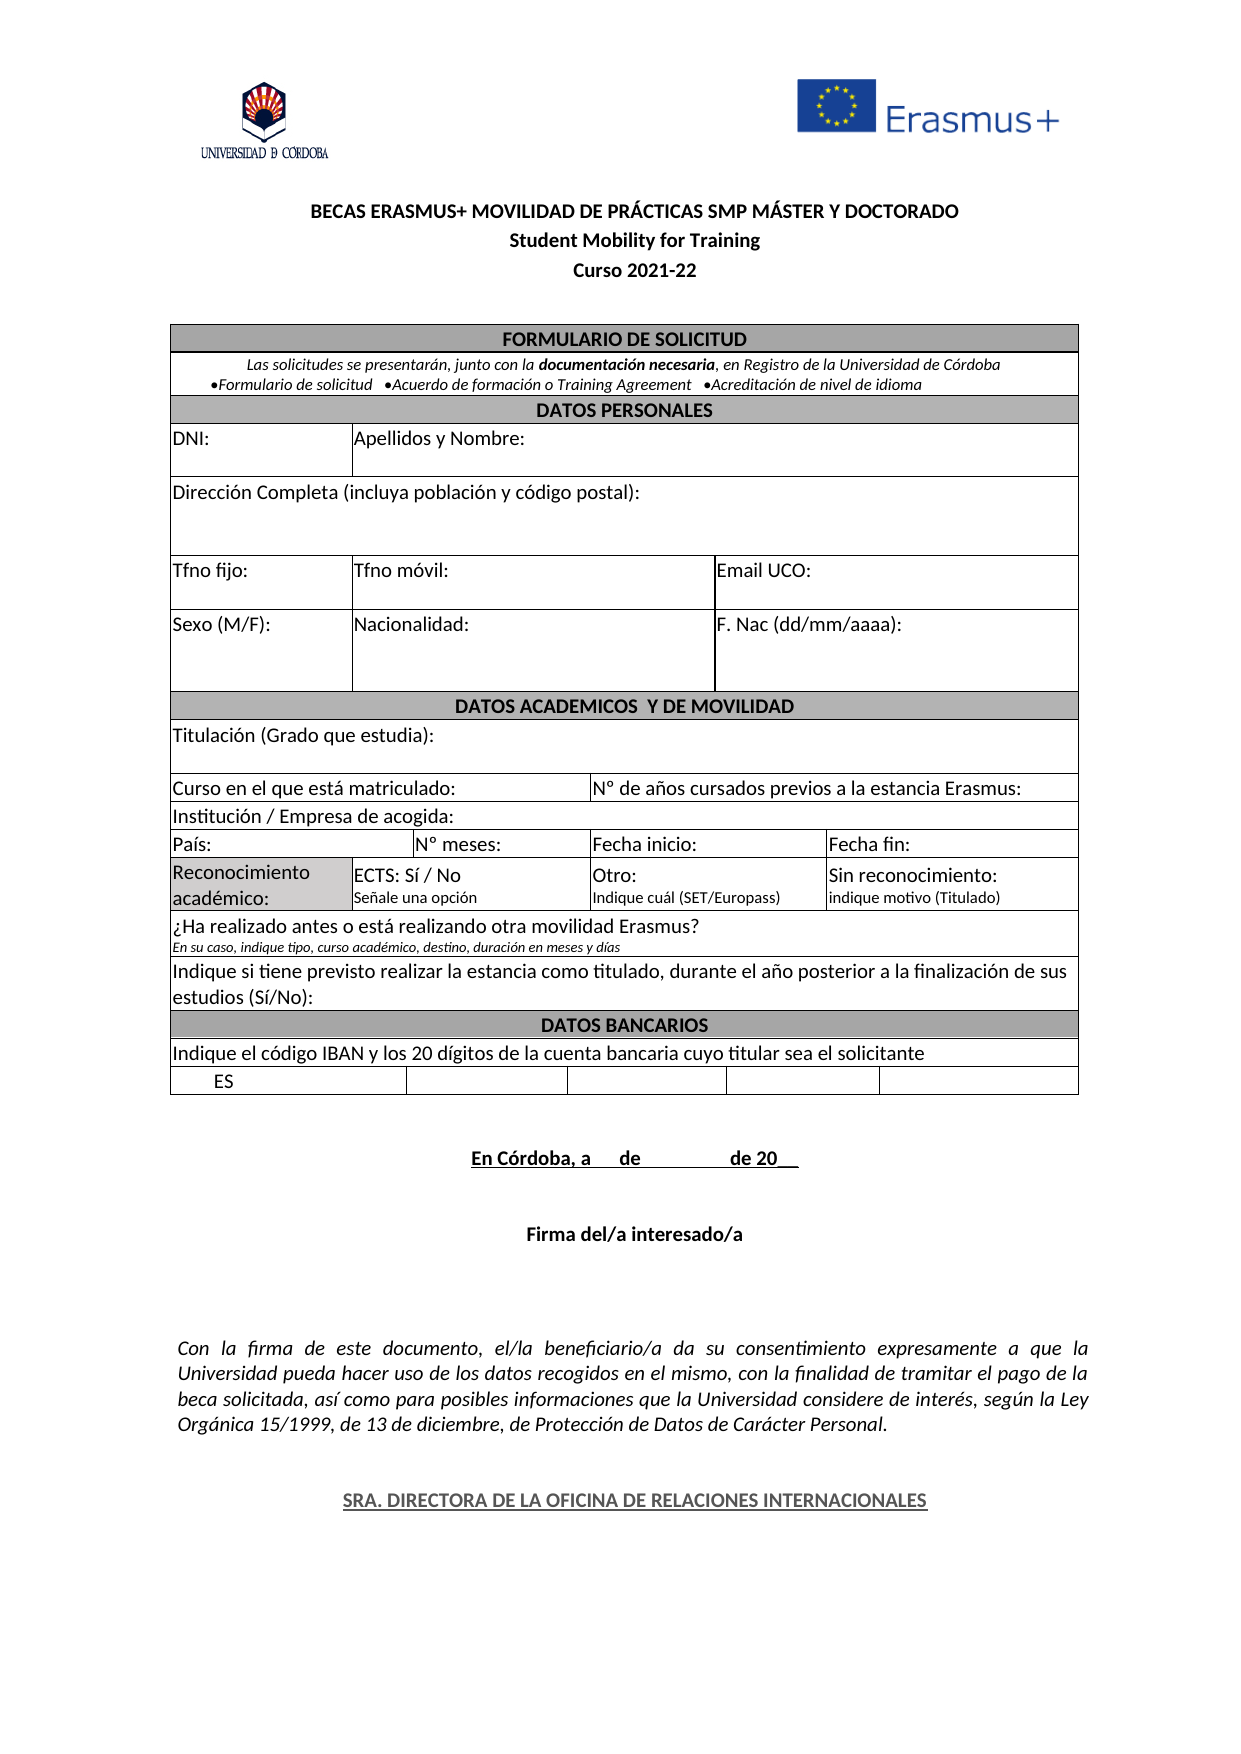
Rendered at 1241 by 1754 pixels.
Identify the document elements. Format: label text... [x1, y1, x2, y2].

table_cell Tfno móvil: [353, 556, 714, 608]
table_cell Institución / Empresa de acogida: [171, 802, 1078, 829]
table_cell Fecha fin: [827, 830, 1078, 857]
table_cell Sin reconocimiento: indique motivo (Titulado) [827, 858, 1078, 910]
picture [797, 79, 1076, 139]
table_cell Apellidos y Nombre: [353, 424, 1078, 476]
text Con la firma de este documento, el/la beneficiario/a da su consentimiento expresamente a que la Universidad pueda hacer uso de los datos recogidos en el mismo, con la finalidad de tramitar el pago de la beca solicitada, así como para posibles informaciones que la Universidad considere de interés, según la Ley Orgánica 15/1999, de 13 de diciembre, de Protección de Datos de Carácter Personal. [177, 1335, 1093, 1437]
text Student Mobility for Training [177, 228, 1093, 253]
table_cell [568, 1067, 726, 1093]
picture [177, 59, 350, 178]
table_cell Nº de años cursados previos a la estancia Erasmus: [591, 774, 1078, 801]
table_cell Titulación (Grado que estudia): [171, 720, 1078, 773]
table_cell Fecha inicio: [591, 830, 826, 857]
table_header FORMULARIO DE SOLICITUD [171, 325, 1078, 351]
table_cell Las solicitudes se presentarán, junto con la documentación necesaria, en Registro de la Universidad de Córdoba •Formulario de solicitud •Acuerdo de formación o Training Agreement •Acreditación de nivel de idioma [171, 353, 1078, 395]
table_cell [407, 1067, 567, 1093]
text En Córdoba, a de de 20__ [177, 1145, 1093, 1171]
table_cell Nº meses: [414, 830, 590, 857]
table_cell ¿Ha realizado antes o está realizando otra movilidad Erasmus? En su caso, indique tipo, curso académico, destino, duración en meses y días [171, 911, 1078, 956]
table_cell Dirección Completa (incluya población y código postal): [171, 477, 1078, 555]
text Firma del/a interesado/a [177, 1222, 1093, 1247]
table_cell Sexo (M/F): [171, 610, 352, 691]
table_cell DATOS BANCARIOS [171, 1011, 1078, 1037]
table_cell Curso en el que está matriculado: [171, 774, 590, 801]
text SRA. DIRECTORA DE LA OFICINA DE RELACIONES INTERNACIONALES [177, 1488, 1093, 1513]
table_cell DNI: [171, 424, 352, 476]
table_cell DATOS ACADEMICOS Y DE MOVILIDAD [171, 692, 1078, 719]
table_cell Reconocimiento académico: [171, 858, 352, 910]
text Curso 2021-22 [177, 257, 1093, 282]
table_cell ECTS: Sí / No Señale una opción [353, 858, 590, 910]
table_cell Indique el código IBAN y los 20 dígitos de la cuenta bancaria cuyo titular sea el solicitante [171, 1039, 1078, 1066]
table_cell [880, 1067, 1078, 1093]
text BECAS ERASMUS+ MOVILIDAD DE PRÁCTICAS SMP MÁSTER Y DOCTORADO [177, 198, 1093, 224]
table_cell Tfno fijo: [171, 556, 352, 608]
table_cell DATOS PERSONALES [171, 396, 1078, 423]
table_cell Email UCO: [716, 556, 1078, 608]
table_cell Nacionalidad: [353, 610, 714, 691]
table_cell F. Nac (dd/mm/aaaa): [716, 610, 1078, 691]
table_cell [727, 1067, 879, 1093]
table_cell Indique si tiene previsto realizar la estancia como titulado, durante el año posterior a la finalización de sus estudios (Sí/No): [171, 957, 1078, 1009]
table_cell País: [171, 830, 413, 857]
table_cell ES [171, 1067, 406, 1093]
table_cell Otro: Indique cuál (SET/Europass) [591, 858, 826, 910]
